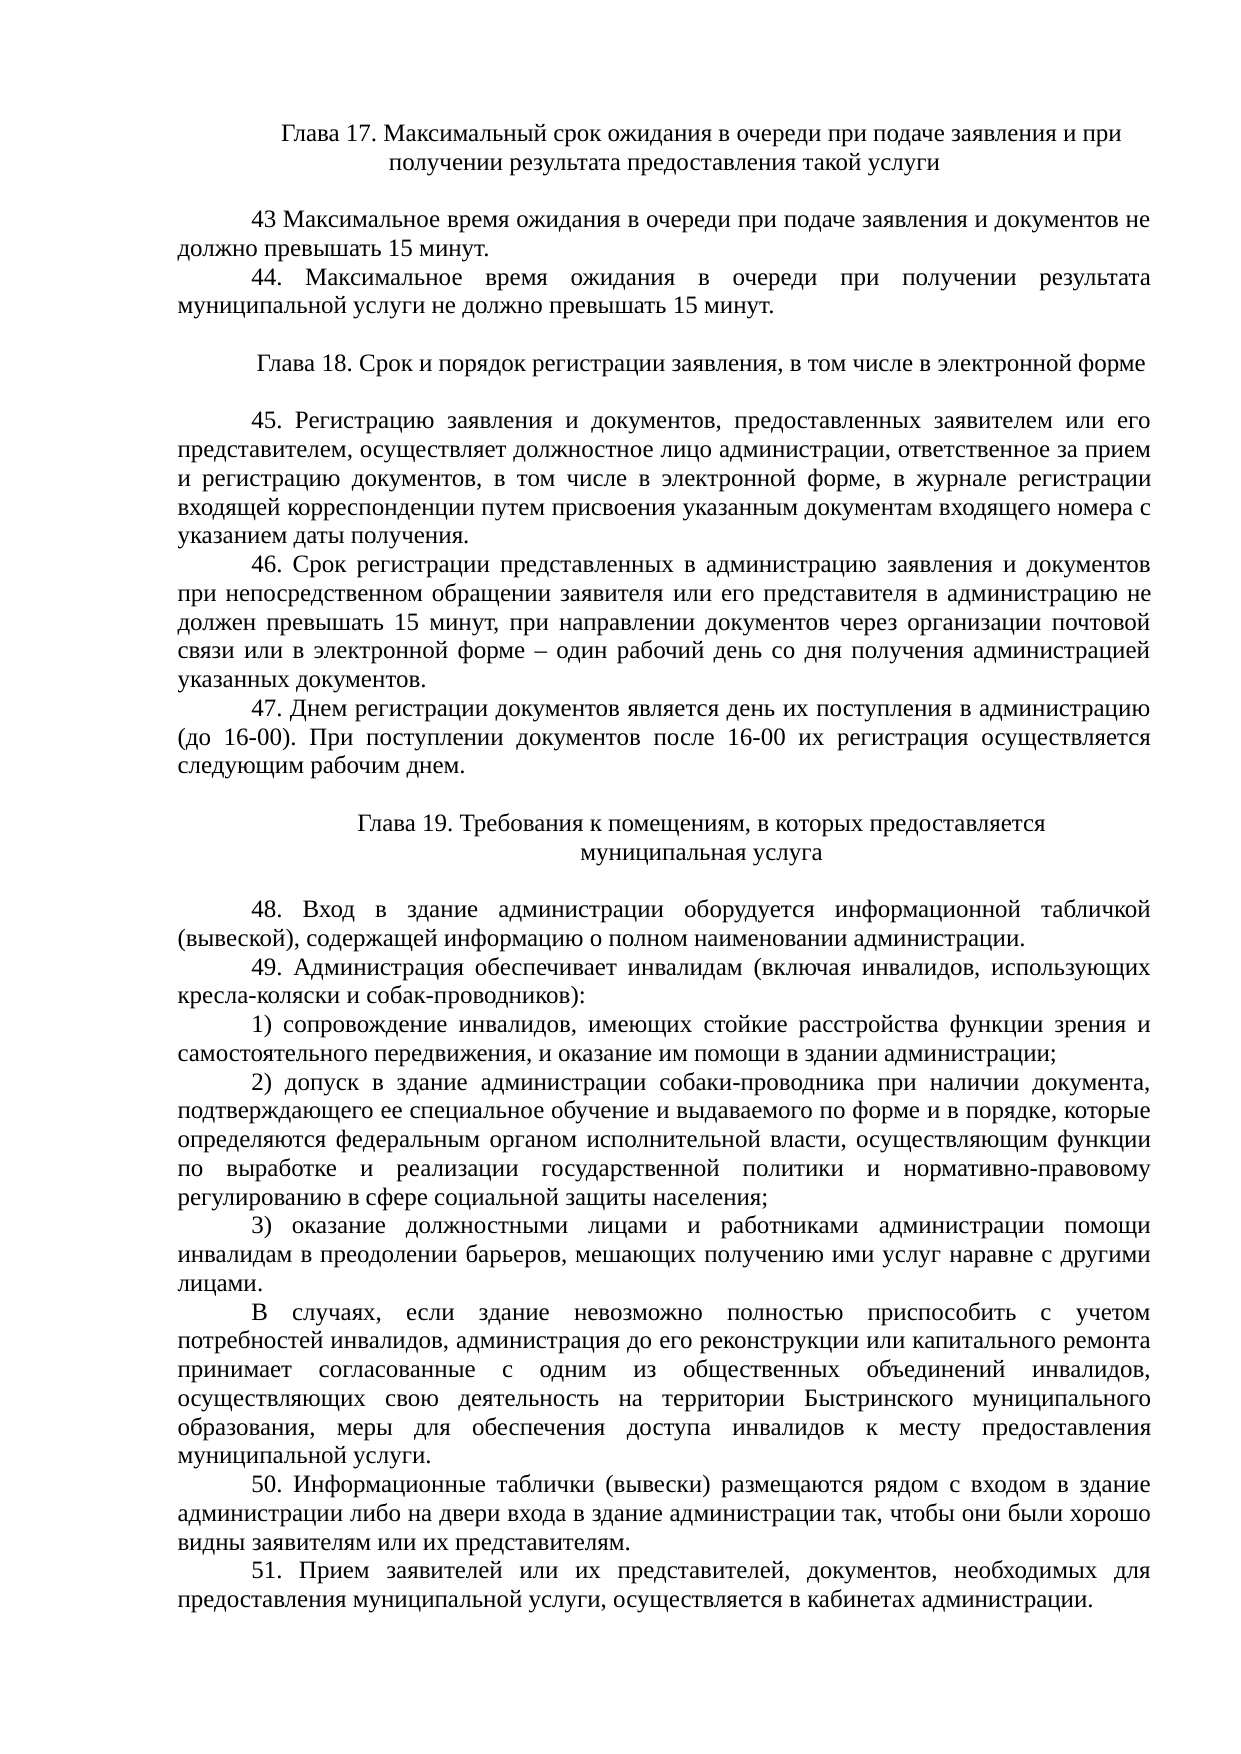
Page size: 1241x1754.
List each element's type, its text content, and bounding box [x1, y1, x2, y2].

text муниципальная услуга [177, 837, 1152, 866]
text 49. Администрация обеспечивает инвалидам (включая инвалидов, использующих кресла-коляски и собак-проводников): [177, 952, 1152, 1009]
text 46. Срок регистрации представленных в администрацию заявления и документов при непосредственном обращении заявителя или его представителя в администрацию не должен превышать 15 минут, при направлении документов через организации почтовой связи или в электронной форме – один рабочий день со дня получения администрацией указанных документов. [177, 549, 1152, 693]
text 50. Информационные таблички (вывески) размещаются рядом с входом в здание администрации либо на двери входа в здание администрации так, чтобы они были хорошо видны заявителям или их представителям. [177, 1469, 1152, 1556]
text 48. Вход в здание администрации оборудуется информационной табличкой (вывеской), содержащей информацию о полном наименовании администрации. [177, 894, 1152, 952]
text Глава 17. Максимальный срок ожидания в очереди при подаче заявления и при получении результата предоставления такой услуги [177, 118, 1152, 176]
text 44. Максимальное время ожидания в очереди при получении результата муниципальной услуги не должно превышать 15 минут. [177, 262, 1152, 319]
text 43 Максимальное время ожидания в очереди при подаче заявления и документов не должно превышать 15 минут. [177, 204, 1152, 262]
text 3) оказание должностными лицами и работниками администрации помощи инвалидам в преодолении барьеров, мешающих получению ими услуг наравне с другими лицами. [177, 1211, 1152, 1297]
text 2) допуск в здание администрации собаки-проводника при наличии документа, подтверждающего ее специальное обучение и выдаваемого по форме и в порядке, которые определяются федеральным органом исполнительной власти, осуществляющим функции по выработке и реализации государственной политики и нормативно-правовому регулированию в сфере социальной защиты населения; [177, 1067, 1152, 1211]
text В случаях, если здание невозможно полностью приспособить с учетом потребностей инвалидов, администрация до его реконструкции или капитального ремонта принимает согласованные с одним из общественных объединений инвалидов, осуществляющих свою деятельность на территории Быстринского муниципального образования, меры для обеспечения доступа инвалидов к месту предоставления муниципальной услуги. [177, 1297, 1152, 1469]
text 51. Прием заявителей или их представителей, документов, необходимых для предоставления муниципальной услуги, осуществляется в кабинетах администрации. [177, 1556, 1152, 1613]
text Глава 19. Требования к помещениям, в которых предоставляется [177, 808, 1152, 837]
text Глава 18. Срок и порядок регистрации заявления, в том числе в электронной форме [177, 348, 1152, 377]
text 47. Днем регистрации документов является день их поступления в администрацию (до 16-00). При поступлении документов после 16-00 их регистрация осуществляется следующим рабочим днем. [177, 693, 1152, 779]
text 1) сопровождение инвалидов, имеющих стойкие расстройства функции зрения и самостоятельного передвижения, и оказание им помощи в здании администрации; [177, 1009, 1152, 1067]
text 45. Регистрацию заявления и документов, предоставленных заявителем или его представителем, осуществляет должностное лицо администрации, ответственное за прием и регистрацию документов, в том числе в электронной форме, в журнале регистрации входящей корреспонденции путем присвоения указанным документам входящего номера с указанием даты получения. [177, 406, 1152, 549]
